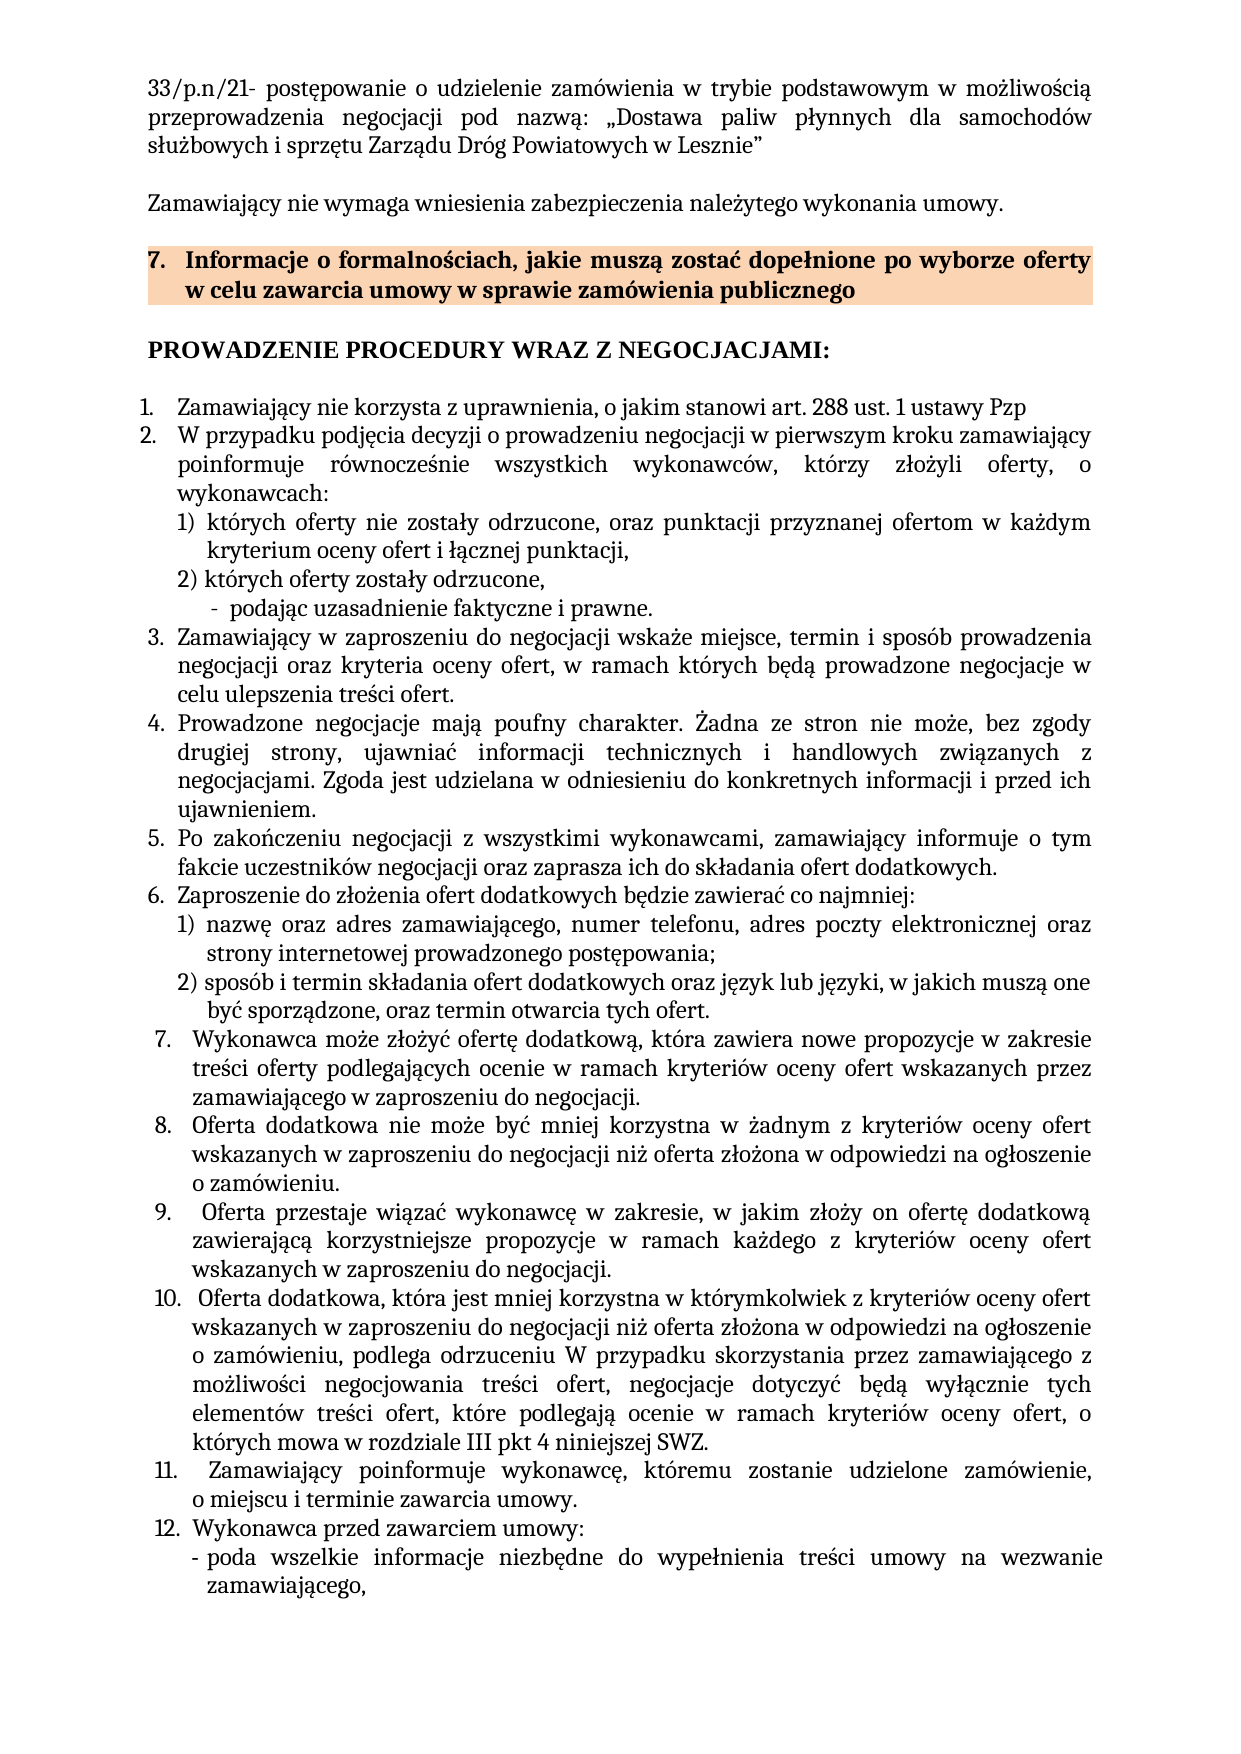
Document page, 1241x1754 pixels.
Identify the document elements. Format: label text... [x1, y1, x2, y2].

list Wykonawca może złożyć ofertę dodatkową, która zawiera nowe propozycje w zakresie treści oferty podlegających ocenie w ramach kryteriów oceny ofert wskazanych przez zamawiającego w zaproszeniu do negocjacji. [154, 1025, 1093, 1111]
list Zamawiający nie korzysta z uprawnienia, o jakim stanowi art. 288 ust. 1 ustawy Pzp [140, 393, 1093, 421]
text 3. Zamawiający w zaproszeniu do negocjacji wskaże miejsce, termin i sposób prowadzenia negocjacji oraz kryteria oceny ofert, w ramach których będą prowadzone negocjacje w celu ulepszenia treści ofert. [148, 623, 1093, 709]
list W przypadku podjęcia decyzji o prowadzeniu negocjacji w pierwszym kroku zamawiający poinformuje równocześnie wszystkich wykonawców, którzy złożyli oferty, o wykonawcach: [140, 421, 1093, 508]
text 1) których oferty nie zostały odrzucone, oraz punktacji przyznanej ofertom w każdym kryterium oceny ofert i łącznej punktacji, [177, 508, 1093, 565]
list Zaproszenie do złożenia ofert dodatkowych będzie zawierać co najmniej: [148, 881, 1093, 910]
text PROWADZENIE PROCEDURY WRAZ Z NEGOCJACJAMI: [148, 335, 1104, 364]
list Oferta dodatkowa, która jest mniej korzystna w którymkolwiek z kryteriów oceny ofert wskazanych w zaproszeniu do negocjacji niż oferta złożona w odpowiedzi na ogłoszenie o zamówieniu, podlega odrzuceniu W przypadku skorzystania przez zamawiającego z możliwości negocjowania treści ofert, negocjacje dotyczyć będą wyłącznie tych elementów treści ofert, które podlegają ocenie w ramach kryteriów oceny ofert, o których mowa w rozdziale III pkt 4 niniejszej SWZ. [154, 1284, 1093, 1456]
list Oferta dodatkowa nie może być mniej korzystna w żadnym z kryteriów oceny ofert wskazanych w zaproszeniu do negocjacji niż oferta złożona w odpowiedzi na ogłoszenie o zamówieniu. [154, 1111, 1093, 1198]
list Oferta przestaje wiązać wykonawcę w zakresie, w jakim złoży on ofertę dodatkową zawierającą korzystniejsze propozycje w ramach każdego z kryteriów oceny ofert wskazanych w zaproszeniu do negocjacji. [154, 1198, 1093, 1284]
text - podając uzasadnienie faktyczne i prawne. [177, 594, 1093, 623]
text Zamawiający nie wymaga wniesienia zabezpieczenia należytego wykonania umowy. [148, 189, 1104, 217]
text 1) nazwę oraz adres zamawiającego, numer telefonu, adres poczty elektronicznej oraz strony internetowej prowadzonego postępowania; [177, 910, 1093, 968]
list poda wszelkie informacje niezbędne do wypełnienia treści umowy na wezwanie zamawiającego, [191, 1543, 1104, 1600]
list Informacje o formalnościach, jakie muszą zostać dopełnione po wyborze oferty w celu zawarcia umowy w sprawie zamówienia publicznego [148, 246, 1093, 305]
list Po zakończeniu negocjacji z wszystkimi wykonawcami, zamawiający informuje o tym fakcie uczestników negocjacji oraz zaprasza ich do składania ofert dodatkowych. [148, 824, 1093, 881]
list Prowadzone negocjacje mają poufny charakter. Żadna ze stron nie może, bez zgody drugiej strony, ujawniać informacji technicznych i handlowych związanych z negocjacjami. Zgoda jest udzielana w odniesieniu do konkretnych informacji i przed ich ujawnieniem. [148, 709, 1093, 824]
list Zamawiający poinformuje wykonawcę, któremu zostanie udzielone zamówienie, o miejscu i terminie zawarcia umowy. [154, 1456, 1093, 1514]
text 2) sposób i termin składania ofert dodatkowych oraz język lub języki, w jakich muszą one być sporządzone, oraz termin otwarcia tych ofert. [177, 968, 1093, 1025]
list Wykonawca przed zawarciem umowy: [154, 1514, 1093, 1543]
text 2) których oferty zostały odrzucone, [177, 565, 1093, 594]
